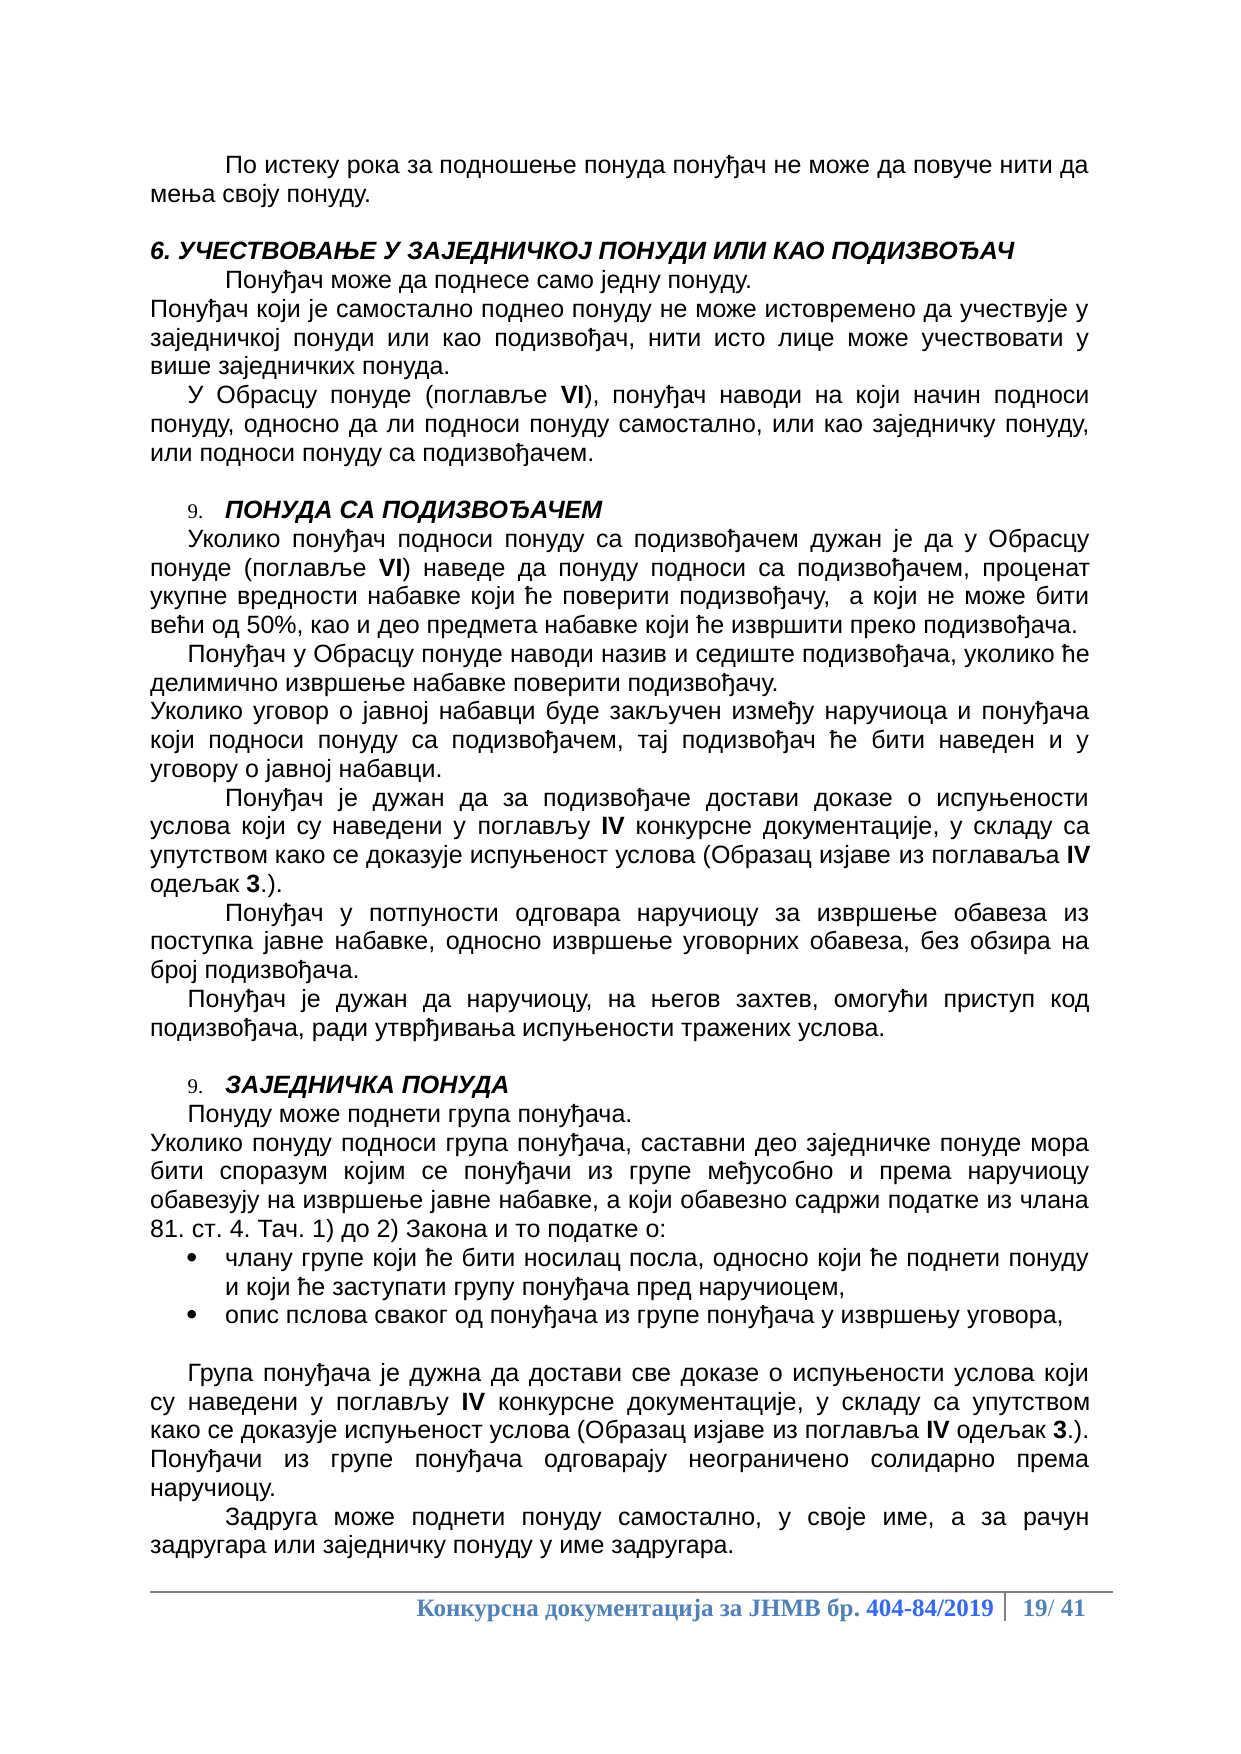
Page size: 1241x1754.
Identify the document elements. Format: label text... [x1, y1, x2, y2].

text Задруга може поднети понуду самостално, у своје име, а за рачун задругара или заједничку понуду у име задругара. [150, 1502, 1090, 1559]
text Понуђач у Обрасцу понуде наводи назив и седиште подизвођача, уколико ће делимично извршење набавке поверити подизвођачу. [150, 639, 1090, 696]
text Понуђач који је самостално поднео понуду не може истовремено да учествује у заједничкој понуди или као подизвођач, нити исто лице може учествовати у више заједничких понуда. [150, 294, 1090, 380]
text Понуђачи из групе понуђача одговарају неограничено солидарно према наручиоцу. [150, 1444, 1090, 1502]
text Понуђач може да поднесе само једну понуду. [150, 265, 1090, 294]
text Понуђач је дужан да за подизвођаче достави доказе о испуњености услова који су наведени у поглављу IV конкурсне документације, у складу са упутством како се доказује испуњеност услова (Образац изјаве из поглаваља IV одељак 3.). [150, 783, 1090, 898]
text Понуђач у потпуности одговара наручиоцу за извршење обавеза из поступка јавне набавке, односно извршење уговорних обавеза, без обзира на број подизвођача. [150, 898, 1090, 984]
text Група понуђача је дужна да достави све доказе о испуњености услова који су наведени у поглављу IV конкурсне документације, у складу са упутством како се доказује испуњеност услова (Образац изјаве из поглавља IV одељак 3.). [150, 1358, 1090, 1444]
list ПОНУДА СА ПОДИЗВОЂАЧЕМ [187, 495, 1090, 524]
text 6. УЧЕСТВОВАЊЕ У ЗАЈЕДНИЧКОЈ ПОНУДИ ИЛИ КАО ПОДИЗВОЂАЧ [150, 236, 1090, 265]
text Понуђач је дужан да наручиоцу, на његов захтев, омогући приступ код подизвођача, ради утврђивања испуњености тражених услова. [150, 984, 1090, 1041]
text По истеку рока за подношење понуда понуђач не може да повуче нити да мења своју понуду. [150, 150, 1090, 207]
text Уколико понуђач подноси понуду са подизвођачем дужан је да у Обрасцу понуде (поглавље VI) наведе да понуду подноси са подизвођачем, проценат укупне вредности набавке који ће поверити подизвођачу, а који не може бити већи од 50%, као и део предмета набавке који ће извршити преко подизвођача. [150, 524, 1090, 639]
text Уколико уговор о јавној набавци буде закључен између наручиоца и понуђача који подноси понуду са подизвођачем, тај подизвођач ће бити наведен и у уговору о јавној набавци. [150, 696, 1090, 783]
text У Обрасцу понуде (поглавље VI), понуђач наводи на који начин подноси понуду, односно да ли подноси понуду самостално, или као заједничку понуду, или подноси понуду са подизвођачем. [150, 380, 1090, 466]
list опис пслова сваког од понуђача из групе понуђача у извршењу уговора, [187, 1300, 1090, 1329]
text Понуду може поднети група понуђача. [150, 1099, 1090, 1128]
text Уколико понуду подноси група понуђача, саставни део заједничке понуде мора бити споразум којим се понуђачи из групе међусобно и према наручиоцу обавезују на извршење јавне набавке, а који обавезно садржи податке из члана 81. ст. 4. Тач. 1) до 2) Закона и то податке о: [150, 1128, 1090, 1243]
list члану групе који ће бити носилац посла, односно који ће поднети понуду и који ће заступати групу понуђача пред наручиоцем, [187, 1243, 1090, 1300]
list ЗАЈЕДНИЧКА ПОНУДА [187, 1070, 1090, 1099]
